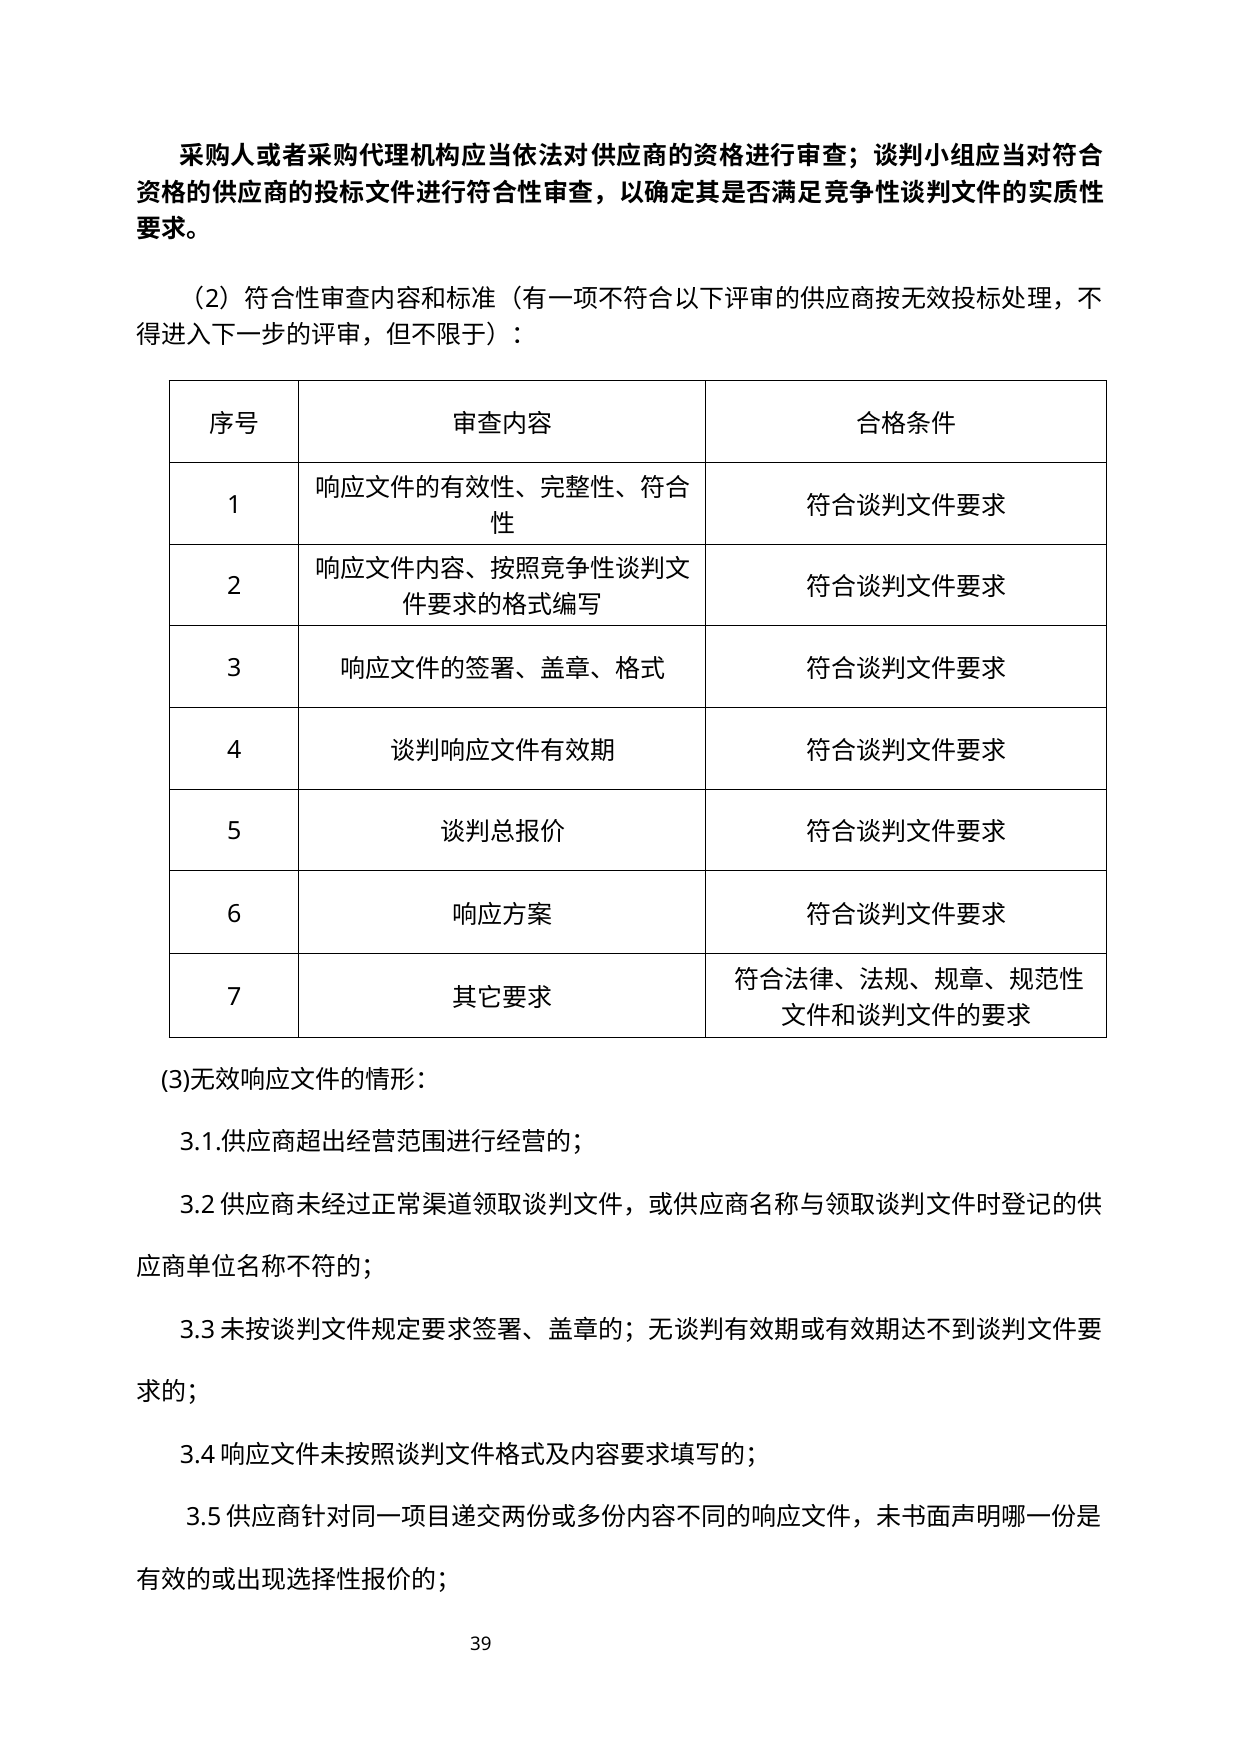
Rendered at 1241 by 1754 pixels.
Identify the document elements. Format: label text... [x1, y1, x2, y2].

table_cell 响应方案 [299, 871, 705, 953]
table_header 序号 [170, 381, 298, 462]
table_cell 6 [170, 871, 298, 953]
table_header 合格条件 [706, 381, 1106, 462]
table_cell 7 [170, 954, 298, 1037]
text 采购人或者采购代理机构应当依法对供应商的资格进行审查；谈判小组应当对符合资格的供应商的投标文件进行符合性审查，以确定其是否满足竞争性谈判文件的实质性要求。 [136, 136, 1104, 244]
text 3.4响应文件未按照谈判文件格式及内容要求填写的； [136, 1413, 1104, 1476]
text 3.1.供应商超出经营范围进行经营的； [136, 1101, 1104, 1163]
text 3.5供应商针对同一项目递交两份或多份内容不同的响应文件，未书面声明哪一份是有效的或出现选择性报价的； [136, 1476, 1104, 1601]
table_cell 谈判总报价 [299, 790, 705, 870]
table_cell 1 [170, 463, 298, 544]
text （2）符合性审查内容和标准（有一项不符合以下评审的供应商按无效投标处理，不得进入下一步的评审，但不限于）： [136, 279, 1104, 351]
table_cell 符合法律、法规、规章、规范性文件和谈判文件的要求 [706, 954, 1106, 1037]
table_cell 符合谈判文件要求 [706, 545, 1106, 625]
table_cell 符合谈判文件要求 [706, 708, 1106, 789]
table_header 审查内容 [299, 381, 705, 462]
table_cell 符合谈判文件要求 [706, 790, 1106, 870]
table_cell 谈判响应文件有效期 [299, 708, 705, 789]
text 3.2供应商未经过正常渠道领取谈判文件，或供应商名称与领取谈判文件时登记的供应商单位名称不符的； [136, 1163, 1104, 1288]
table_cell 其它要求 [299, 954, 705, 1037]
table_cell 响应文件内容、按照竞争性谈判文件要求的格式编写 [299, 545, 705, 625]
list (3)无效响应文件的情形： [136, 351, 1104, 1101]
table_cell 符合谈判文件要求 [706, 626, 1106, 707]
table_cell 响应文件的签署、盖章、格式 [299, 626, 705, 707]
table_cell 3 [170, 626, 298, 707]
table_cell 5 [170, 790, 298, 870]
table_cell 响应文件的有效性、完整性、符合性 [299, 463, 705, 544]
table_cell 符合谈判文件要求 [706, 871, 1106, 953]
text 3.3未按谈判文件规定要求签署、盖章的；无谈判有效期或有效期达不到谈判文件要求的； [136, 1288, 1104, 1413]
table_cell 2 [170, 545, 298, 625]
table_cell 4 [170, 708, 298, 789]
table_cell 符合谈判文件要求 [706, 463, 1106, 544]
